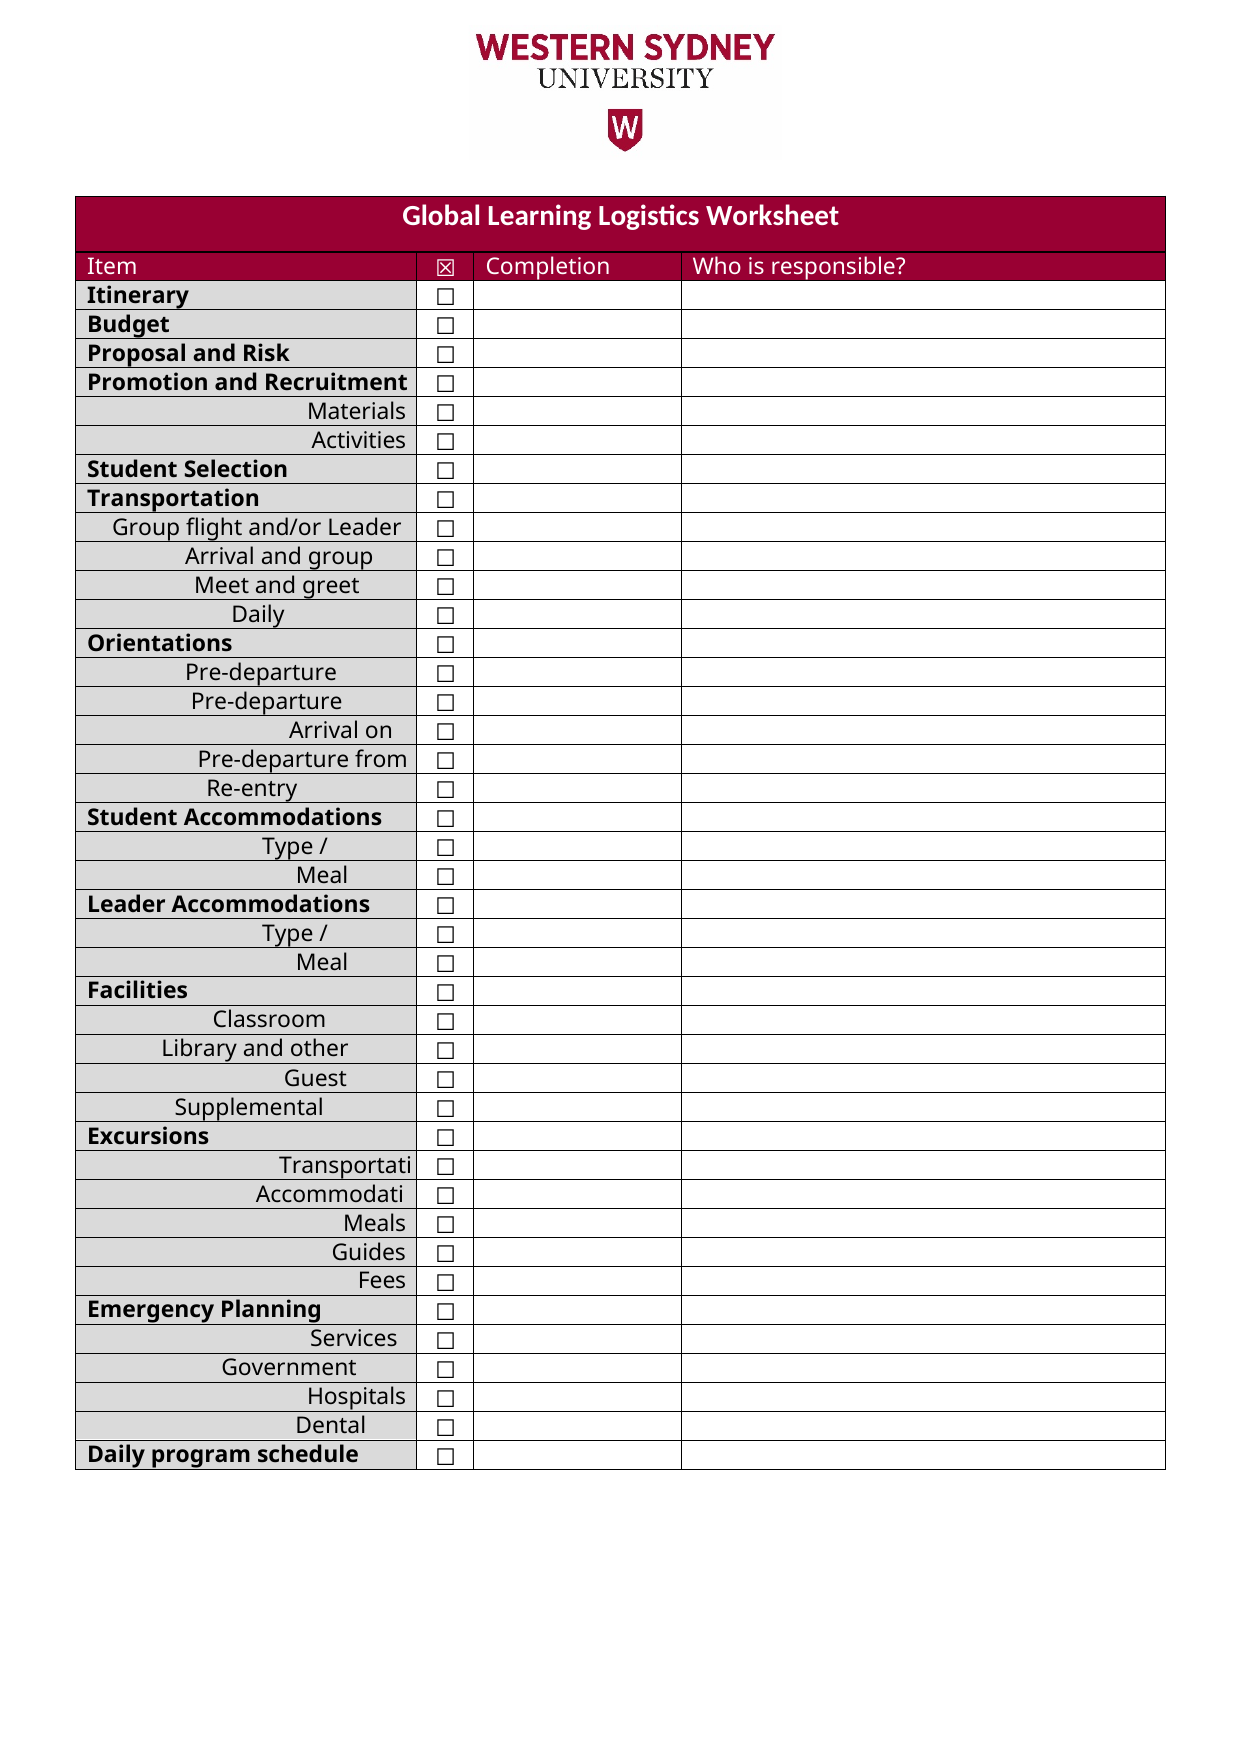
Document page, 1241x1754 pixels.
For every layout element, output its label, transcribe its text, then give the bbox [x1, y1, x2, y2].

table_cell [474, 832, 681, 860]
table_cell [682, 600, 1165, 628]
table_cell [682, 1296, 1165, 1324]
table_cell [474, 658, 681, 686]
table_cell [474, 1180, 681, 1208]
table_cell Daily transportation [76, 600, 416, 628]
table_cell Student Selection [76, 455, 416, 483]
table_cell [474, 600, 681, 628]
table_cell [682, 658, 1165, 686]
table_cell [474, 948, 681, 976]
table_cell [474, 484, 681, 512]
table_cell [474, 426, 681, 454]
table_cell [682, 368, 1165, 396]
table_cell [682, 1093, 1165, 1121]
table_cell [474, 513, 681, 541]
table_cell [474, 455, 681, 483]
table_cell [474, 977, 681, 1005]
table_cell [682, 832, 1165, 860]
table_cell [474, 1122, 681, 1150]
table_cell Item [76, 253, 416, 280]
table_cell [682, 861, 1165, 889]
table_cell [474, 1325, 681, 1353]
table_cell [474, 281, 681, 309]
table_cell [682, 339, 1165, 367]
table_cell Activities [76, 426, 416, 454]
table_cell Meal options [76, 861, 416, 889]
table_cell Emergency Planning [76, 1296, 416, 1324]
table_cell Type / Inclusions [76, 832, 416, 860]
table_header Global Learning Logistics Worksheet [76, 197, 1165, 251]
table_cell Government services [76, 1354, 416, 1382]
table_cell [682, 281, 1165, 309]
table_cell Arrival and group pick up [76, 542, 416, 570]
table_cell Library and other resources [76, 1035, 416, 1063]
table_cell [474, 339, 681, 367]
table_cell Pre-departure session(s) [76, 687, 416, 715]
table_cell [682, 919, 1165, 947]
table_cell [682, 948, 1165, 976]
table_cell Orientations [76, 629, 416, 657]
table_cell [682, 890, 1165, 918]
table_cell Pre-departure Handbook [76, 658, 416, 686]
table_cell Classroom technology [76, 1006, 416, 1034]
table_cell [474, 1441, 681, 1469]
table_cell [682, 310, 1165, 338]
table_cell [474, 890, 681, 918]
table_cell [474, 1035, 681, 1063]
table_cell Completion Target Date [474, 253, 681, 280]
table_cell [682, 1354, 1165, 1382]
table_cell [474, 1006, 681, 1034]
table_cell [682, 542, 1165, 570]
table_cell Budget [76, 310, 416, 338]
table_cell [474, 919, 681, 947]
table_cell [474, 629, 681, 657]
table_cell [682, 1325, 1165, 1353]
table_cell Type / Inclusions [76, 919, 416, 947]
table_cell Itinerary [76, 281, 416, 309]
table_cell Hospitals [76, 1383, 416, 1411]
table_cell Meals [76, 1209, 416, 1237]
table_cell [682, 716, 1165, 744]
table_cell [682, 426, 1165, 454]
table_cell [474, 310, 681, 338]
table_cell [474, 774, 681, 802]
table_cell [474, 1209, 681, 1237]
table_cell [682, 1151, 1165, 1179]
table_cell Arrival on site [76, 716, 416, 744]
table_cell [474, 1238, 681, 1266]
table_cell [682, 1035, 1165, 1063]
table_cell [474, 397, 681, 425]
table_cell [474, 571, 681, 599]
table_cell [474, 803, 681, 831]
table_cell [474, 1093, 681, 1121]
table_cell [474, 1412, 681, 1439]
table_cell [682, 455, 1165, 483]
table_cell [474, 745, 681, 773]
table_cell Facilities [76, 977, 416, 1005]
table_cell [682, 1006, 1165, 1034]
table_cell Daily program schedule [76, 1441, 416, 1469]
table_cell [682, 1441, 1165, 1469]
table_cell [474, 1296, 681, 1324]
table_cell Fees [76, 1267, 416, 1295]
table_cell [474, 1064, 681, 1092]
table_cell Dental clinics [76, 1412, 416, 1439]
table_cell [474, 1383, 681, 1411]
table_cell [474, 861, 681, 889]
table_cell Transportation [76, 1151, 416, 1179]
table_cell [474, 687, 681, 715]
table_cell [682, 397, 1165, 425]
table_cell Pre-departure from site [76, 745, 416, 773]
table_cell Re-entry programming [76, 774, 416, 802]
table_cell [682, 629, 1165, 657]
table_cell Promotion and Recruitment [76, 368, 416, 396]
table_cell Guides [76, 1238, 416, 1266]
table_cell [474, 1151, 681, 1179]
table_cell Services list [76, 1325, 416, 1353]
table_cell [682, 803, 1165, 831]
table_cell [474, 542, 681, 570]
table_cell Student Accommodations [76, 803, 416, 831]
table_cell [682, 571, 1165, 599]
table_cell [682, 1122, 1165, 1150]
picture [468, 25, 782, 160]
table_cell [682, 977, 1165, 1005]
table_cell [682, 1064, 1165, 1092]
table_cell Materials [76, 397, 416, 425]
table_cell Leader Accommodations [76, 890, 416, 918]
table_cell [682, 745, 1165, 773]
table_cell [682, 1412, 1165, 1439]
table_cell [474, 1354, 681, 1382]
table_cell [682, 1180, 1165, 1208]
table_cell [474, 716, 681, 744]
table_cell Excursions [76, 1122, 416, 1150]
table_cell [474, 368, 681, 396]
table_cell Group flight and/or Leader Flight [76, 513, 416, 541]
table_cell [682, 1238, 1165, 1266]
table_cell [682, 484, 1165, 512]
table_cell Guest lectures [76, 1064, 416, 1092]
table_cell Transportation [76, 484, 416, 512]
table_cell [474, 1267, 681, 1295]
table_cell Meet and greet services [76, 571, 416, 599]
table_cell Who is responsible? [682, 253, 1165, 280]
table_cell [682, 774, 1165, 802]
table_cell [682, 1267, 1165, 1295]
table_cell Proposal and Risk Assessment [76, 339, 416, 367]
table_cell [682, 687, 1165, 715]
table_cell Meal options [76, 948, 416, 976]
table_cell Supplemental instructions [76, 1093, 416, 1121]
table_cell Accommodations [76, 1180, 416, 1208]
table_cell [682, 1383, 1165, 1411]
table_cell [682, 513, 1165, 541]
table_cell [682, 1209, 1165, 1237]
